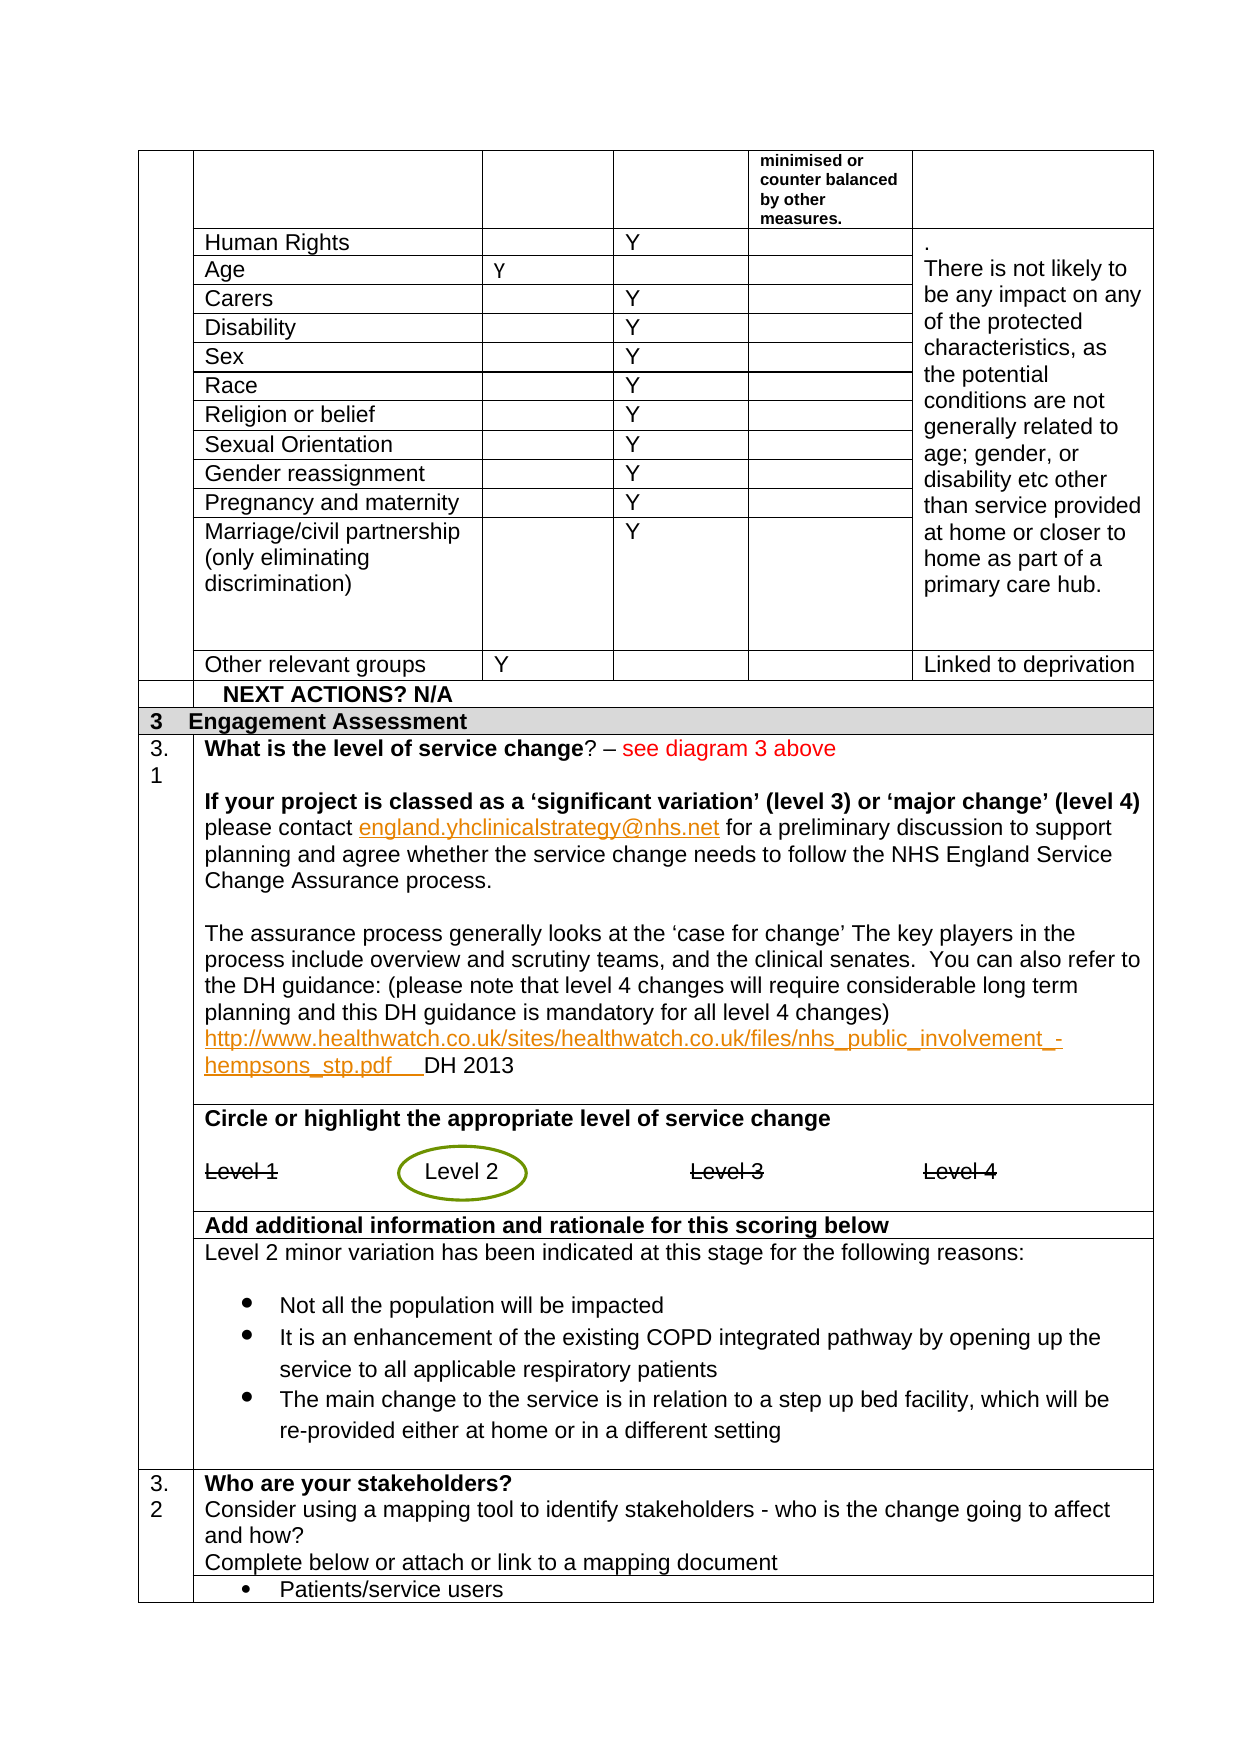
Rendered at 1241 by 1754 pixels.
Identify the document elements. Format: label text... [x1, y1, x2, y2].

table_cell 3 Engagement Assessment [139, 708, 1153, 734]
table_cell Who are your stakeholders? Consider using a mapping tool to identify stakeholders - who is the change going to affect and how? Complete below or attach or link to a mapping document [194, 1470, 1153, 1575]
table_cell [483, 151, 613, 228]
table_cell [614, 256, 748, 284]
table_cell [483, 343, 613, 371]
table_cell [483, 314, 613, 342]
table_cell Y [483, 256, 613, 284]
table_cell [194, 151, 482, 228]
table_cell Y [614, 373, 748, 400]
table_cell [749, 229, 912, 255]
table_cell Level 2 minor variation has been indicated at this stage for the following reasons: Not all the population will be impacted It is an enhancement of the existing COPD integrated pathway by opening up the service to all applicable respiratory patients The main change to the service is in relation to a step up bed facility, which will be re-provided either at home or in a different setting [194, 1239, 1153, 1468]
table_cell Carers [194, 285, 482, 313]
table_cell Race [194, 373, 482, 400]
table_cell Religion or belief [194, 401, 482, 429]
table_cell [139, 681, 193, 707]
table_cell Y [614, 431, 748, 458]
table_cell 3.1 [139, 735, 193, 1468]
table_cell Age [194, 256, 482, 284]
table_cell [749, 285, 912, 313]
table_cell [749, 373, 912, 400]
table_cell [194, 1576, 1153, 1602]
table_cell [614, 151, 748, 228]
table_cell Y [614, 229, 748, 255]
table_cell [483, 431, 613, 458]
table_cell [749, 151, 912, 228]
table_cell Y [614, 343, 748, 371]
table_cell Circle or highlight the appropriate level of service change Level 1 Level 2 Level 3 Level 4 [194, 1105, 1153, 1211]
table_cell Pregnancy and maternity [194, 489, 482, 517]
table_cell [483, 373, 613, 400]
table_cell Sexual Orientation [194, 431, 482, 458]
table_cell [749, 314, 912, 342]
table_cell Y [614, 285, 748, 313]
table_cell [749, 651, 912, 679]
table_cell [614, 651, 748, 679]
table_cell Marriage/civil partnership (only eliminating discrimination) [194, 518, 482, 650]
table_cell Gender reassignment [194, 460, 482, 488]
table_cell [749, 431, 912, 458]
table_cell Add additional information and rationale for this scoring below [194, 1212, 1153, 1238]
table_cell Sex [194, 343, 482, 371]
table_cell [749, 343, 912, 371]
table_cell [483, 460, 613, 488]
table_cell Y [614, 460, 748, 488]
table_cell [749, 401, 912, 429]
table_cell [749, 518, 912, 650]
table_cell NEXT ACTIONS? N/A [194, 681, 1153, 707]
table_cell [483, 401, 613, 429]
table_cell [749, 489, 912, 517]
table_cell Disability [194, 314, 482, 342]
table_cell Linked to deprivation [913, 651, 1153, 679]
table_cell Y [483, 651, 613, 679]
table_cell . There is not likely to be any impact on any of the protected characteristics, as the potential conditions are not generally related to age; gender, or disability etc other than service provided at home or closer to home as part of a primary care hub. [913, 229, 1153, 650]
table_cell [749, 460, 912, 488]
table_cell Other relevant groups [194, 651, 482, 679]
table_cell 3.2 [139, 1470, 193, 1602]
table_cell Y [614, 314, 748, 342]
table_cell Y [614, 489, 748, 517]
table_cell [483, 285, 613, 313]
table_cell Human Rights [194, 229, 482, 255]
table_cell What is the level of service change? – see diagram 3 above If your project is classed as a ‘significant variation’ (level 3) or ‘major change’ (level 4) please contact england.yhclinicalstrategy@nhs.net for a preliminary discussion to support planning and agree whether the service change needs to follow the NHS England Service Change Assurance process. The assurance process generally looks at the ‘case for change’ The key players in the process include overview and scrutiny teams, and the clinical senates. You can also refer to the DH guidance: (please note that level 4 changes will require considerable long term planning and this DH guidance is mandatory for all level 4 changes) http://www.healthwatch.co.uk/sites/healthwatch.co.uk/files/nhs_public_involvement_-hempsons_stp.pdf DH 2013 [194, 735, 1153, 1104]
table_cell Y [614, 518, 748, 650]
table_cell [749, 256, 912, 284]
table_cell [913, 151, 1153, 228]
table_cell Y [614, 401, 748, 429]
table_cell [483, 518, 613, 650]
table_cell [483, 489, 613, 517]
table_cell [483, 229, 613, 255]
